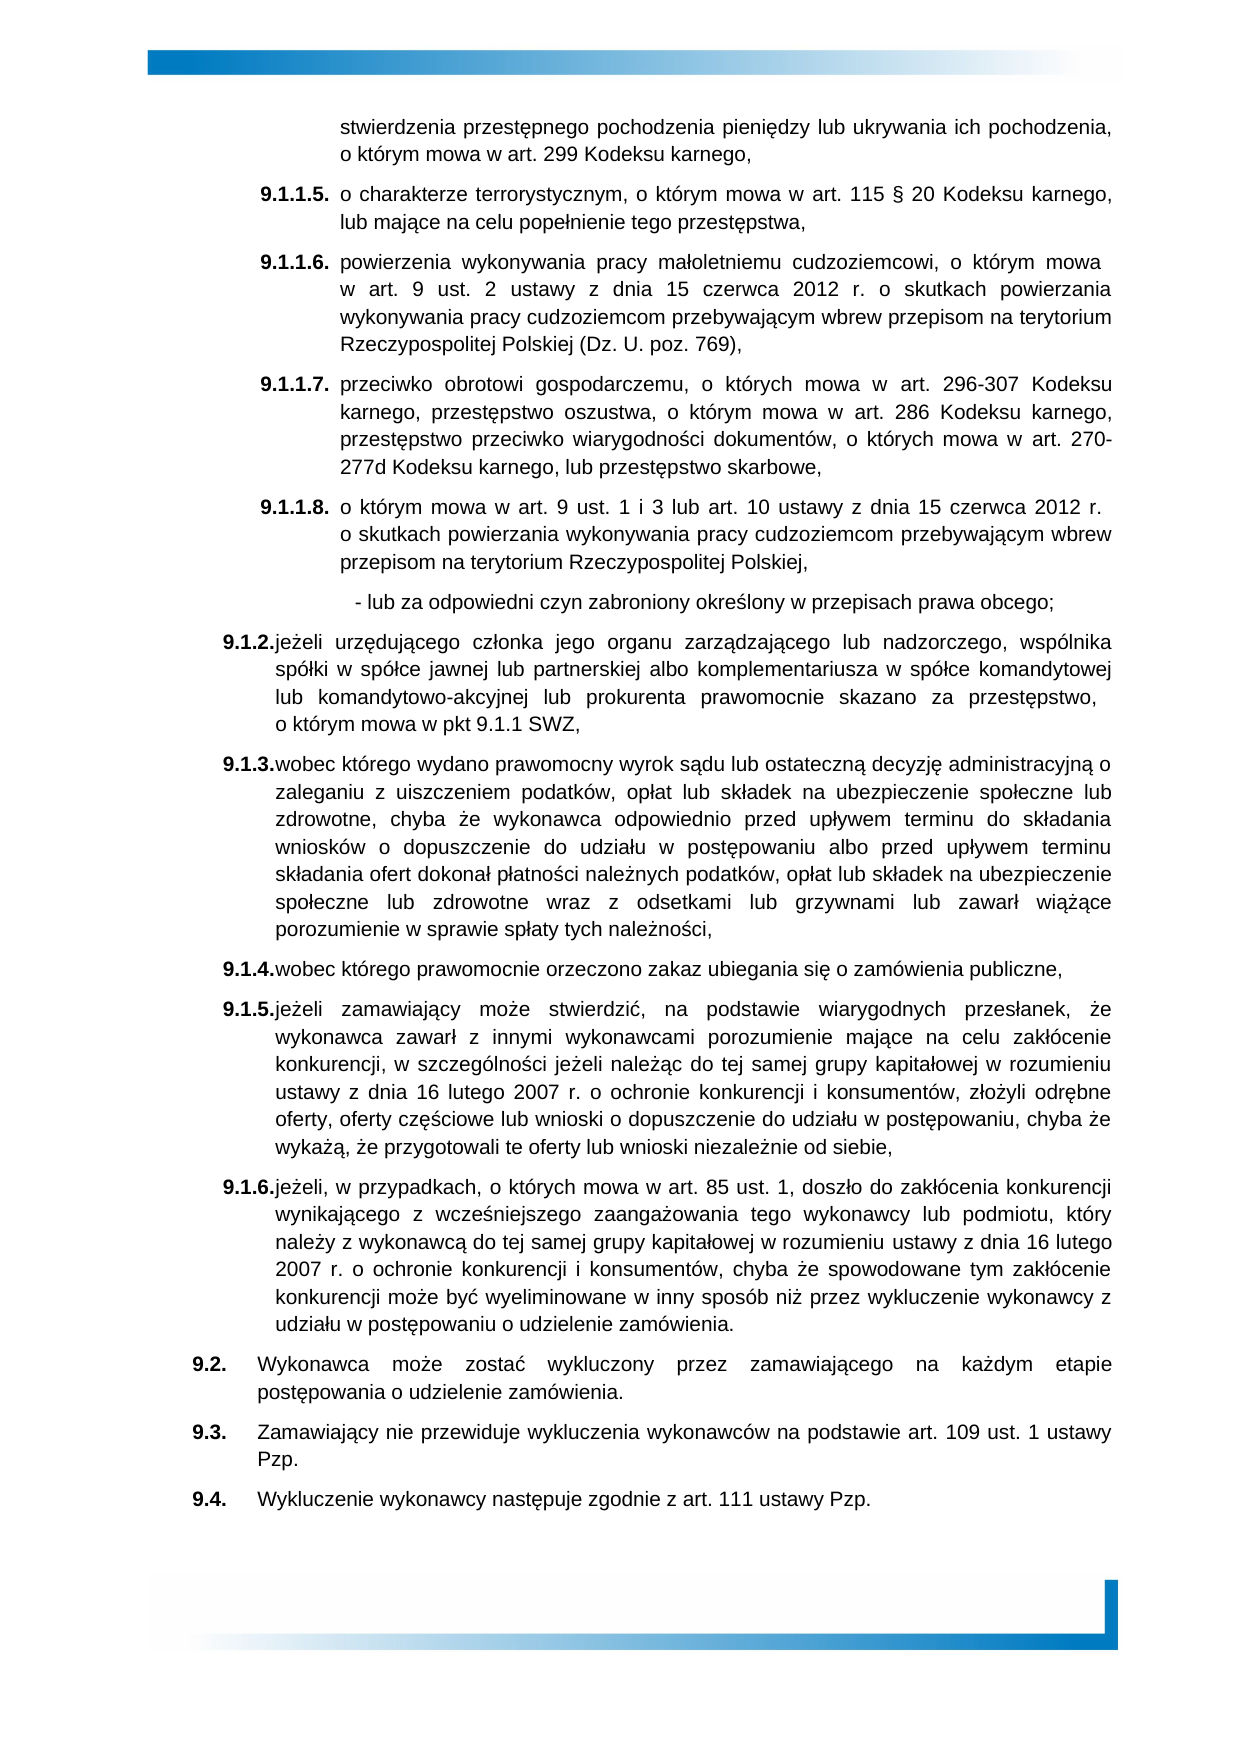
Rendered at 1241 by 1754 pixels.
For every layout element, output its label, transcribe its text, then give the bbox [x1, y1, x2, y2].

list jeżeli zamawiający może stwierdzić, na podstawie wiarygodnych przesłanek, że wykonawca zawarł z innymi wykonawcami porozumienie mające na celu zakłócenie konkurencji, w szczególności jeżeli należąc do tej samej grupy kapitałowej w rozumieniu ustawy z dnia 16 lutego 2007 r. o ochronie konkurencji i konsumentów, złożyli odrębne oferty, oferty częściowe lub wnioski o dopuszczenie do udziału w postępowaniu, chyba że wykażą, że przygotowali te oferty lub wnioski niezależnie od siebie, [223, 997, 1113, 1158]
list Wykluczenie wykonawcy następuje zgodnie z art. 111 ustawy Pzp. [192, 1487, 1113, 1511]
list Zamawiający nie przewiduje wykluczenia wykonawców na podstawie art. 109 ust. 1 ustawy Pzp. [192, 1419, 1113, 1471]
list o którym mowa w art. 9 ust. 1 i 3 lub art. 10 ustawy z dnia 15 czerwca 2012 r. o skutkach powierzania wykonywania pracy cudzoziemcom przebywającym wbrew przepisom na terytorium Rzeczypospolitej Polskiej, [260, 494, 1113, 573]
list o charakterze terrorystycznym, o którym mowa w art. 115 § 20 Kodeksu karnego, lub mające na celu popełnienie tego przestępstwa, [260, 182, 1113, 233]
list wobec którego prawomocnie orzeczono zakaz ubiegania się o zamówienia publiczne, [223, 957, 1113, 981]
list wobec którego wydano prawomocny wyrok sądu lub ostateczną decyzję administracyjną o zaleganiu z uiszczeniem podatków, opłat lub składek na ubezpieczenie społeczne lub zdrowotne, chyba że wykonawca odpowiednio przed upływem terminu do składania wniosków o dopuszczenie do udziału w postępowaniu albo przed upływem terminu składania ofert dokonał płatności należnych podatków, opłat lub składek na ubezpieczenie społeczne lub zdrowotne wraz z odsetkami lub grzywnami lub zawarł wiążące porozumienie w sprawie spłaty tych należności, [223, 752, 1113, 941]
list Wykonawca może zostać wykluczony przez zamawiającego na każdym etapie postępowania o udzielenie zamówienia. [192, 1352, 1113, 1403]
list jeżeli, w przypadkach, o których mowa w art. 85 ust. 1, doszło do zakłócenia konkurencji wynikającego z wcześniejszego zaangażowania tego wykonawcy lub podmiotu, który należy z wykonawcą do tej samej grupy kapitałowej w rozumieniu ustawy z dnia 16 lutego 2007 r. o ochronie konkurencji i konsumentów, chyba że spowodowane tym zakłócenie konkurencji może być wyeliminowane w inny sposób niż przez wykluczenie wykonawcy z udziału w postępowaniu o udzielenie zamówienia. [223, 1174, 1113, 1336]
picture [147, 1572, 1123, 1653]
list jeżeli urzędującego członka jego organu zarządzającego lub nadzorczego, wspólnika spółki w spółce jawnej lub partnerskiej albo komplementariusza w spółce komandytowej lub komandytowo-akcyjnej lub prokurenta prawomocnie skazano za przestępstwo, o którym mowa w pkt 9.1.1 SWZ, [223, 629, 1113, 736]
text - lub za odpowiedni czyn zabroniony określony w przepisach prawa obcego; [354, 589, 1122, 613]
list powierzenia wykonywania pracy małoletniemu cudzoziemcowi, o którym mowa w art. 9 ust. 2 ustawy z dnia 15 czerwca 2012 r. o skutkach powierzania wykonywania pracy cudzoziemcom przebywającym wbrew przepisom na terytorium Rzeczypospolitej Polskiej (Dz. U. poz. 769), [260, 249, 1113, 356]
picture [147, 44, 1123, 83]
list przeciwko obrotowi gospodarczemu, o których mowa w art. 296-307 Kodeksu karnego, przestępstwo oszustwa, o którym mowa w art. 286 Kodeksu karnego, przestępstwo przeciwko wiarygodności dokumentów, o których mowa w art. 270-277d Kodeksu karnego, lub przestępstwo skarbowe, [260, 372, 1113, 478]
